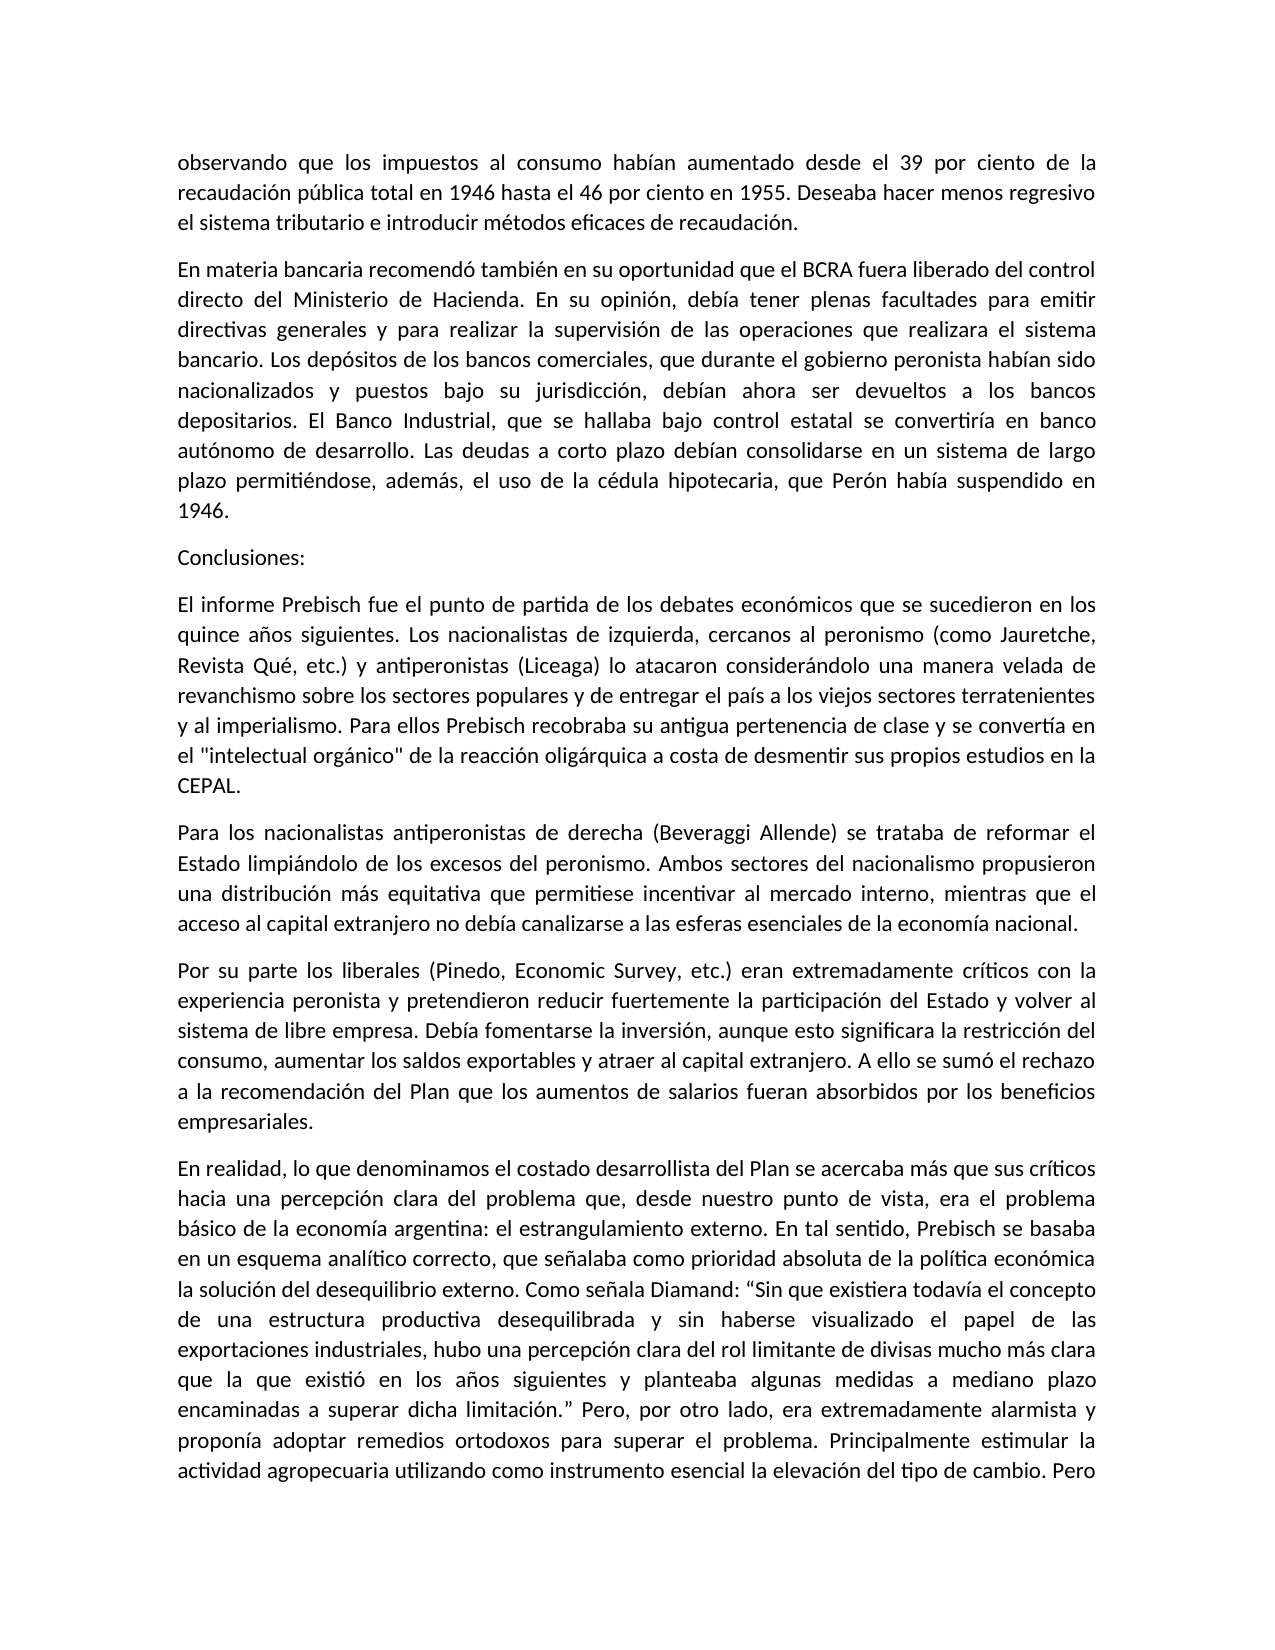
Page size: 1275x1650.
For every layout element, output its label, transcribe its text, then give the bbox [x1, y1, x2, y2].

text Para los nacionalistas antiperonistas de derecha (Beveraggi Allende) se trataba de reformar el Estado limpiándolo de los excesos del peronismo. Ambos sectores del nacionalismo propusieron una distribución más equitativa que permitiese incentivar al mercado interno, mientras que el acceso al capital extranjero no debía canalizarse a las esferas esenciales de la economía nacional. [177, 818, 1098, 937]
text Por su parte los liberales (Pinedo, Economic Survey, etc.) eran extremadamente críticos con la experiencia peronista y pretendieron reducir fuertemente la participación del Estado y volver al sistema de libre empresa. Debía fomentarse la inversión, aunque esto significara la restricción del consumo, aumentar los saldos exportables y atraer al capital extranjero. A ello se sumó el rechazo a la recomendación del Plan que los aumentos de salarios fueran absorbidos por los beneficios empresariales. [177, 956, 1098, 1135]
text En materia bancaria recomendó también en su oportunidad que el BCRA fuera liberado del control directo del Ministerio de Hacienda. En su opinión, debía tener plenas facultades para emitir directivas generales y para realizar la supervisión de las operaciones que realizara el sistema bancario. Los depósitos de los bancos comerciales, que durante el gobierno peronista habían sido nacionalizados y puestos bajo su jurisdicción, debían ahora ser devueltos a los bancos depositarios. El Banco Industrial, que se hallaba bajo control estatal se convertiría en banco autónomo de desarrollo. Las deudas a corto plazo debían consolidarse en un sistema de largo plazo permitiéndose, además, el uso de la cédula hipotecaria, que Perón había suspendido en 1946. [177, 255, 1098, 524]
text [177, 1154, 1098, 1484]
text Conclusiones: [177, 543, 1098, 571]
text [177, 148, 1098, 236]
text El informe Prebisch fue el punto de partida de los debates económicos que se sucedieron en los quince años siguientes. Los nacionalistas de izquierda, cercanos al peronismo (como Jauretche, Revista Qué, etc.) y antiperonistas (Liceaga) lo atacaron considerándolo una manera velada de revanchismo sobre los sectores populares y de entregar el país a los viejos sectores terratenientes y al imperialismo. Para ellos Prebisch recobraba su antigua pertenencia de clase y se convertía en el "intelectual orgánico" de la reacción oligárquica a costa de desmentir sus propios estudios en la CEPAL. [177, 590, 1098, 799]
